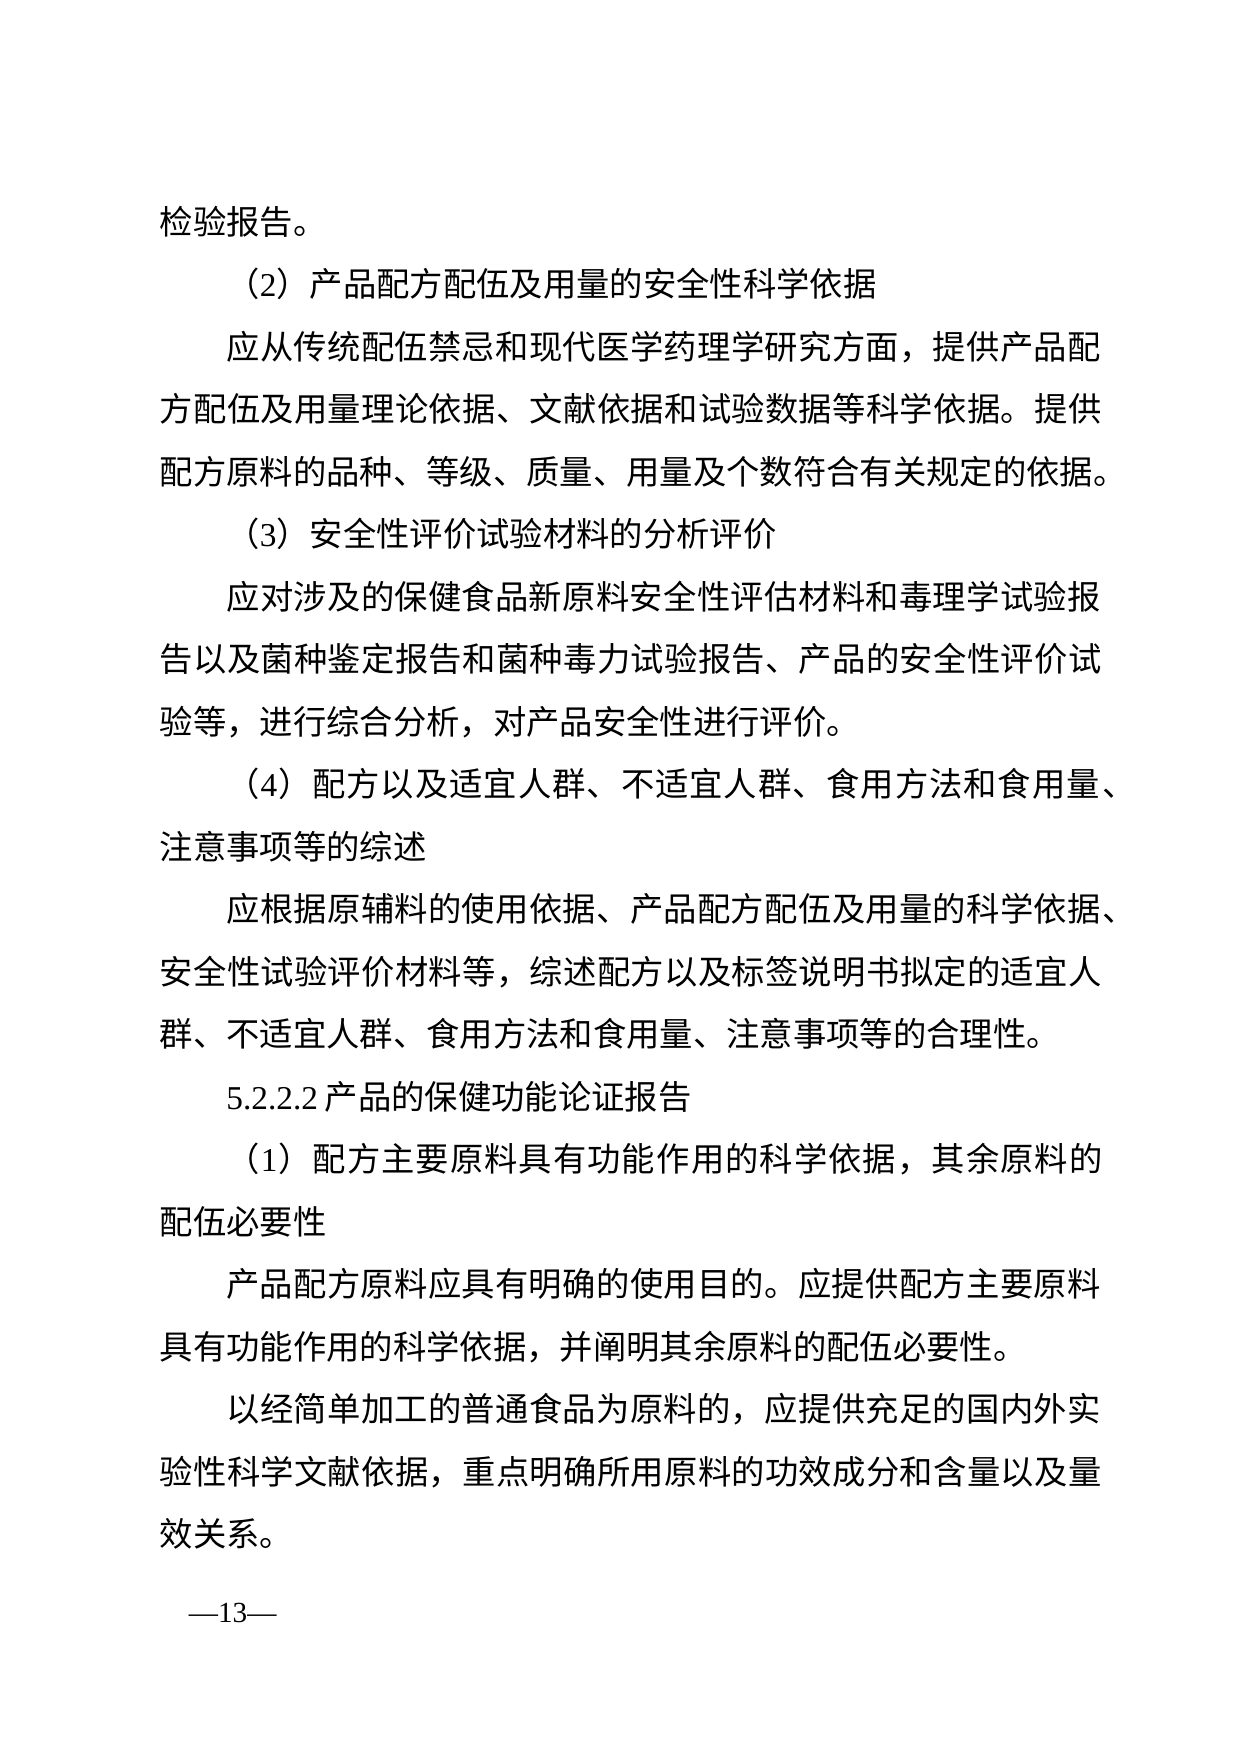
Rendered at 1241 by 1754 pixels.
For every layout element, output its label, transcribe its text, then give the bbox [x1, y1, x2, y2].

text 以经简单加工的普通食品为原料的，应提供充足的国内外实验性科学文献依据，重点明确所用原料的功效成分和含量以及量效关系。 [159, 1372, 1103, 1559]
text （2）产品配方配伍及用量的安全性科学依据 [159, 247, 1103, 309]
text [159, 184, 1103, 247]
text （4）配方以及适宜人群、不适宜人群、食用方法和食用量、注意事项等的综述 [159, 747, 1103, 872]
text 应根据原辅料的使用依据、产品配方配伍及用量的科学依据、安全性试验评价材料等，综述配方以及标签说明书拟定的适宜人群、不适宜人群、食用方法和食用量、注意事项等的合理性。 [159, 872, 1103, 1059]
text （3）安全性评价试验材料的分析评价 [159, 497, 1103, 559]
text （1）配方主要原料具有功能作用的科学依据，其余原料的配伍必要性 [159, 1122, 1103, 1247]
text 应对涉及的保健食品新原料安全性评估材料和毒理学试验报告以及菌种鉴定报告和菌种毒力试验报告、产品的安全性评价试验等，进行综合分析，对产品安全性进行评价。 [159, 559, 1103, 747]
subtitle 5.2.2.2产品的保健功能论证报告 [159, 1059, 1103, 1122]
text 应从传统配伍禁忌和现代医学药理学研究方面，提供产品配方配伍及用量理论依据、文献依据和试验数据等科学依据。提供配方原料的品种、等级、质量、用量及个数符合有关规定的依据。 [159, 309, 1103, 497]
text 产品配方原料应具有明确的使用目的。应提供配方主要原料具有功能作用的科学依据，并阐明其余原料的配伍必要性。 [159, 1247, 1103, 1372]
